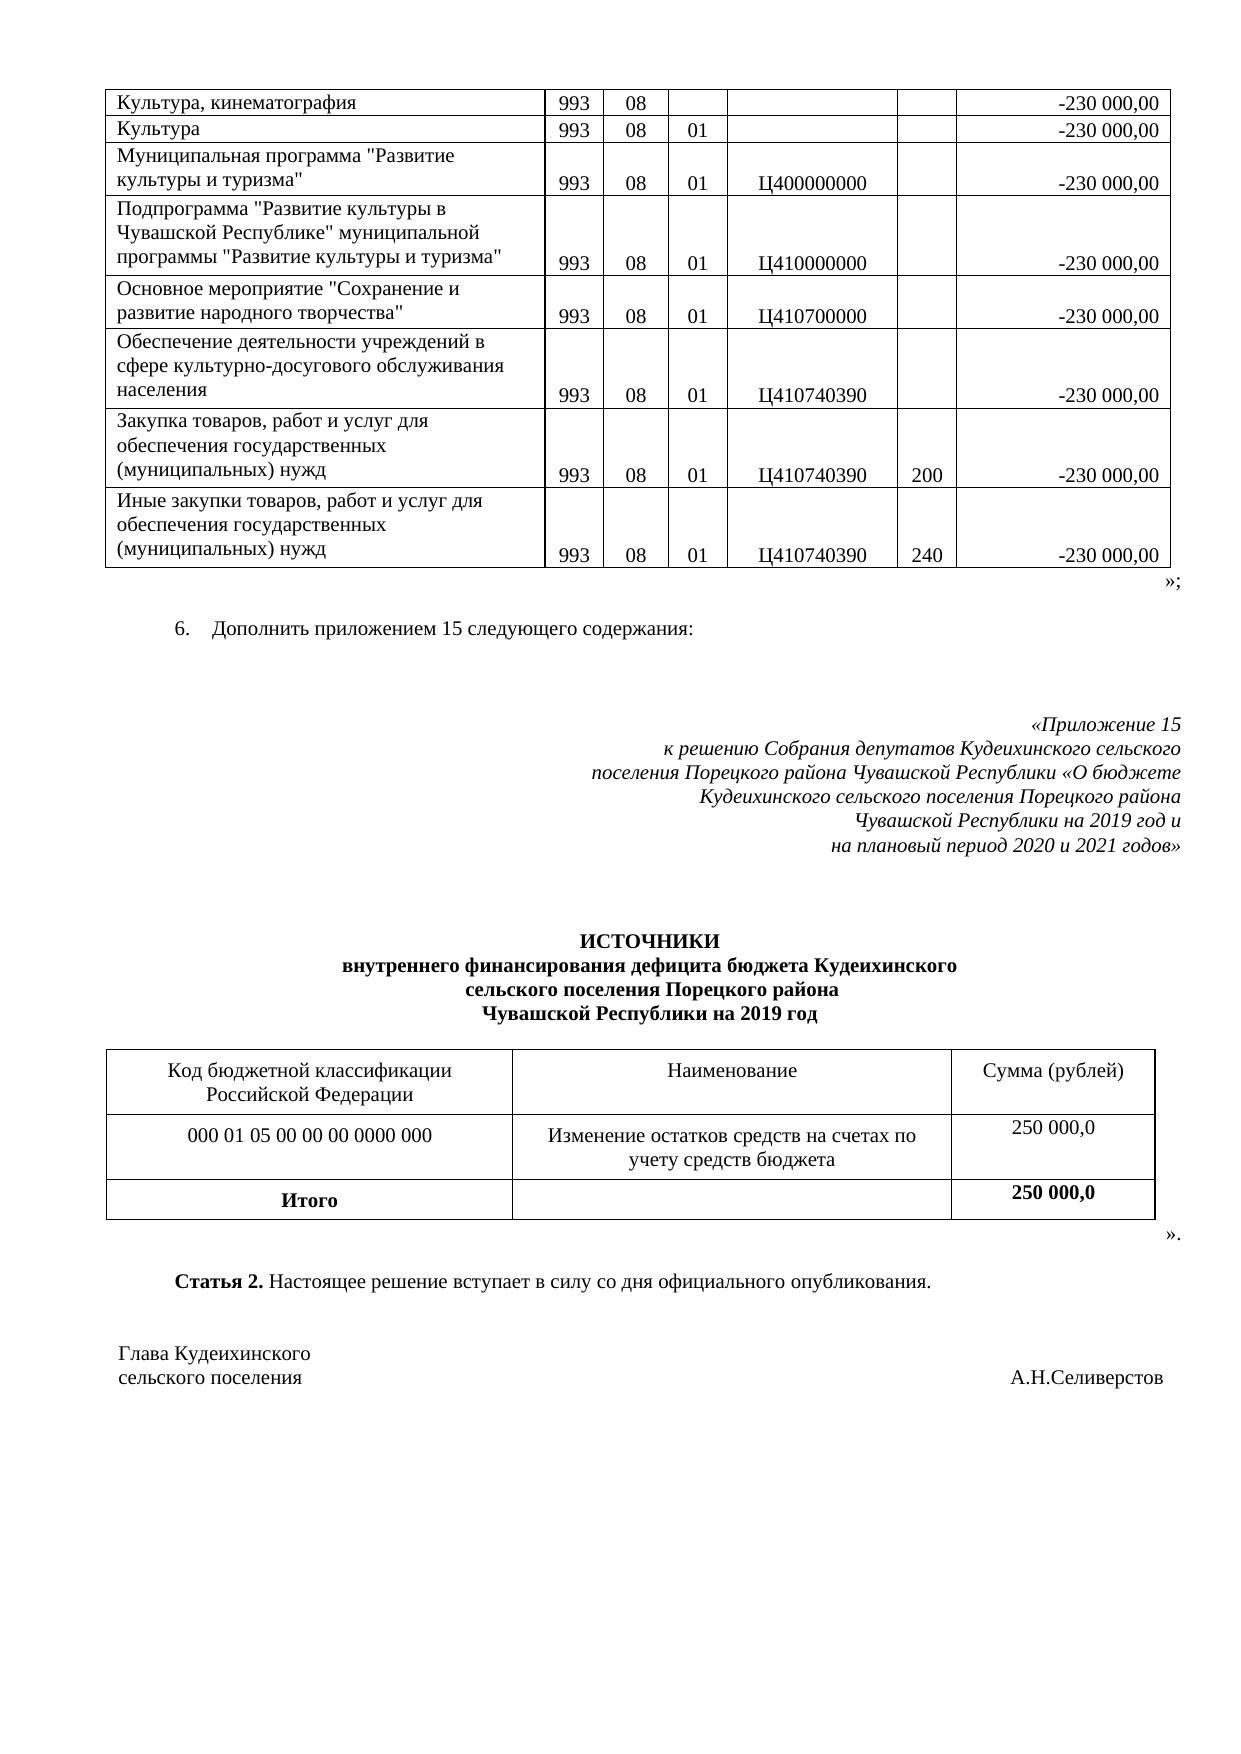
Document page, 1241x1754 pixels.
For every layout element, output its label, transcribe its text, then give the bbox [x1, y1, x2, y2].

table_cell 01 [669, 329, 727, 407]
table_cell Закупка товаров, работ и услуг для обеспечения государственных (муниципальных) нужд [106, 409, 544, 487]
table_cell -230 000,00 [957, 196, 1170, 274]
table_cell Основное мероприятие "Сохранение и развитие народного творчества" [106, 276, 544, 328]
table_cell 993 [546, 116, 603, 142]
table_cell Изменение остатков средств на счетах по учету средств бюджета [513, 1115, 951, 1179]
table_cell 01 [669, 488, 727, 567]
table_cell Иные закупки товаров, работ и услуг для обеспечения государственных (муниципальных) нужд [106, 488, 544, 567]
table_cell 993 [546, 409, 603, 487]
table_cell Ц410740390 [728, 488, 897, 567]
text на плановый период 2020 и 2021 годов» [118, 832, 1181, 857]
text внутреннего финансирования дефицита бюджета Кудеихинского [118, 953, 1181, 977]
table_cell Ц410700000 [728, 276, 897, 328]
table_header Наименование [513, 1050, 951, 1114]
table_cell 01 [669, 196, 727, 274]
table_cell Подпрограмма "Развитие культуры в Чувашской Республике" муниципальной программы "Развитие культуры и туризма" [106, 196, 544, 274]
text Кудеихинского сельского поселения Порецкого района [118, 784, 1181, 808]
table_cell -230 000,00 [957, 116, 1170, 142]
text Глава Кудеихинского [118, 1341, 1181, 1365]
table_cell -230 000,00 [957, 409, 1170, 487]
text сельского поселения Порецкого района [118, 977, 1181, 1001]
table_cell 200 [898, 409, 956, 487]
table_cell [898, 116, 956, 142]
table_cell 250 000,0 [952, 1180, 1154, 1219]
table_cell 01 [669, 276, 727, 328]
table_cell 250 000,0 [952, 1115, 1154, 1179]
table_cell [898, 143, 956, 195]
table_cell [728, 90, 897, 115]
table_cell -230 000,00 [957, 276, 1170, 328]
table_cell [898, 329, 956, 407]
table_cell 08 [604, 329, 668, 407]
table_cell 08 [604, 276, 668, 328]
text Статья 2. Настоящее решение вступает в силу со дня официального опубликования. [118, 1268, 1181, 1293]
table_header Сумма (рублей) [952, 1050, 1154, 1114]
table_cell Обеспечение деятельности учреждений в сфере культурно-досугового обслуживания населения [106, 329, 544, 407]
table_cell 993 [546, 143, 603, 195]
table_cell 01 [669, 143, 727, 195]
table_cell -230 000,00 [957, 329, 1170, 407]
text ». [118, 1220, 1181, 1244]
table_cell [513, 1180, 951, 1219]
table_cell 993 [546, 90, 603, 115]
text ИСТОЧНИКИ [118, 929, 1181, 953]
text »; [118, 568, 1181, 592]
table_cell 240 [898, 488, 956, 567]
table_cell 08 [604, 196, 668, 274]
text поселения Порецкого района Чувашской Республики «О бюджете [118, 760, 1181, 784]
table_cell 993 [546, 329, 603, 407]
table_cell [898, 276, 956, 328]
table_cell 08 [604, 409, 668, 487]
table_header Код бюджетной классификации Российской Федерации [107, 1050, 512, 1114]
text к решению Собрания депутатов Кудеихинского сельского [118, 736, 1181, 760]
table_cell [898, 90, 956, 115]
table_cell [728, 116, 897, 142]
table_cell Ц410740390 [728, 329, 897, 407]
table_cell 01 [669, 116, 727, 142]
table_cell Итого [107, 1180, 512, 1219]
table_cell -230 000,00 [957, 488, 1170, 567]
table_cell 993 [546, 488, 603, 567]
table_cell Ц410000000 [728, 196, 897, 274]
table_cell Ц400000000 [728, 143, 897, 195]
table_cell -230 000,00 [957, 143, 1170, 195]
text сельского поселения А.Н.Селиверстов [118, 1365, 1181, 1389]
table_cell Ц410740390 [728, 409, 897, 487]
table_cell 000 01 05 00 00 00 0000 000 [107, 1115, 512, 1179]
table_cell Муниципальная программа "Развитие культуры и туризма" [106, 143, 544, 195]
table_cell 993 [546, 196, 603, 274]
table_cell 08 [604, 143, 668, 195]
text Чувашской Республики на 2019 год и [118, 808, 1181, 832]
table_cell Культура, кинематография [106, 90, 544, 115]
table_cell -230 000,00 [957, 90, 1170, 115]
table_cell 08 [604, 90, 668, 115]
table_cell Культура [106, 116, 544, 142]
table_cell 08 [604, 488, 668, 567]
table_cell 993 [546, 276, 603, 328]
table_cell 08 [604, 116, 668, 142]
list Дополнить приложением 15 следующего содержания: [174, 616, 1181, 640]
table_cell [898, 196, 956, 274]
table_cell [669, 90, 727, 115]
text «Приложение 15 [118, 712, 1181, 736]
table_cell 01 [669, 409, 727, 487]
text Чувашской Республики на 2019 год [118, 1001, 1181, 1025]
